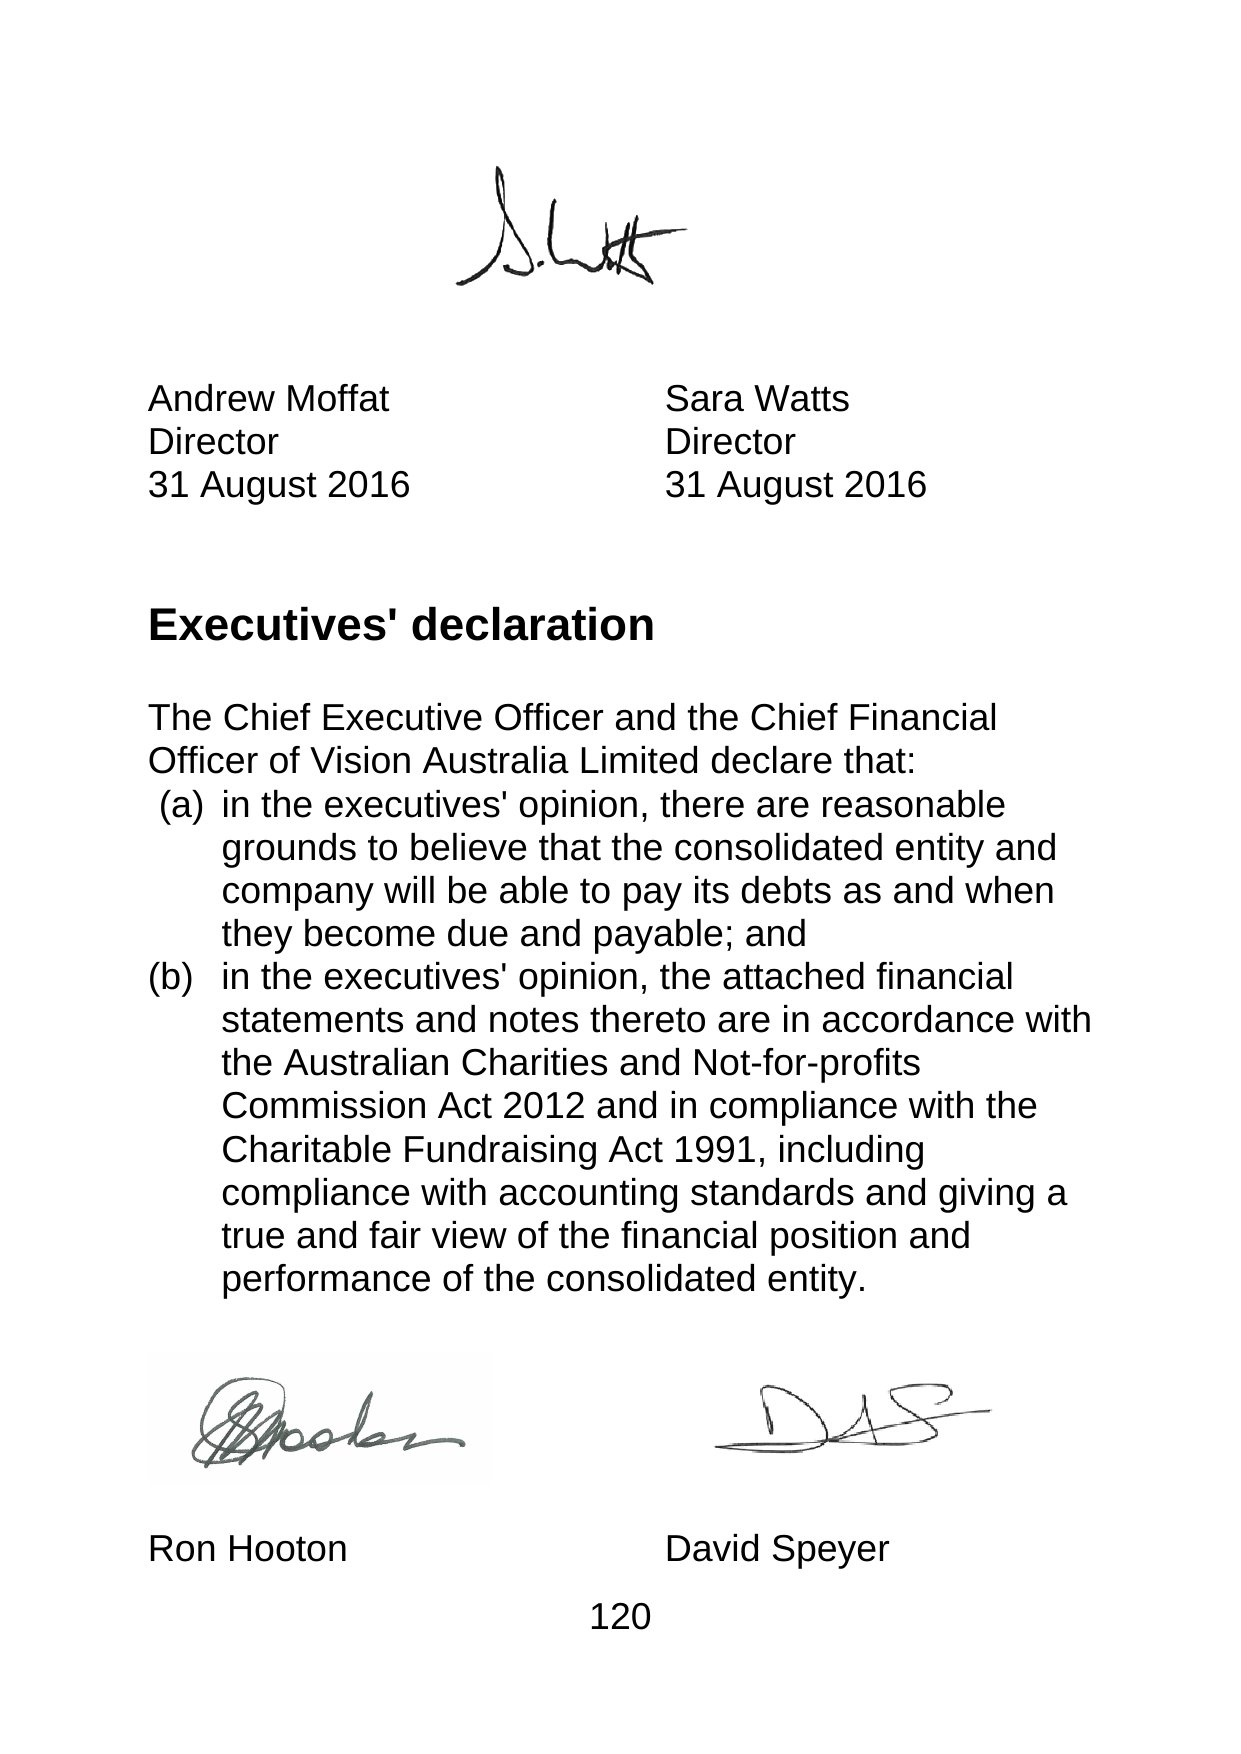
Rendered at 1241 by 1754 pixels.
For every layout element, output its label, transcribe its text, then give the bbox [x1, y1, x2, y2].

text Director Director [148, 419, 1093, 462]
text Ron Hooton David Speyer [148, 1527, 1093, 1570]
picture [664, 1342, 1029, 1484]
text (a) in the executives' opinion, there are reasonable grounds to believe that the consolidated entity and company will be able to pay its debts as and when they become due and payable; and [158, 782, 1093, 954]
picture [147, 1352, 493, 1484]
picture [439, 160, 694, 290]
text (b) in the executives' opinion, the attached financial statements and notes thereto are in accordance with the Australian Charities and Not-for-profits Commission Act 2012 and in compliance with the Charitable Fundraising Act 1991, including compliance with accounting standards and giving a true and fair view of the financial position and performance of the consolidated entity. [148, 954, 1093, 1299]
subtitle Executives' declaration [148, 597, 1093, 650]
text 31 August 2016 31 August 2016 [148, 462, 1093, 505]
text Andrew Moffat Sara Watts [148, 376, 1093, 419]
text The Chief Executive Officer and the Chief Financial Officer of Vision Australia Limited declare that: [148, 696, 1093, 782]
